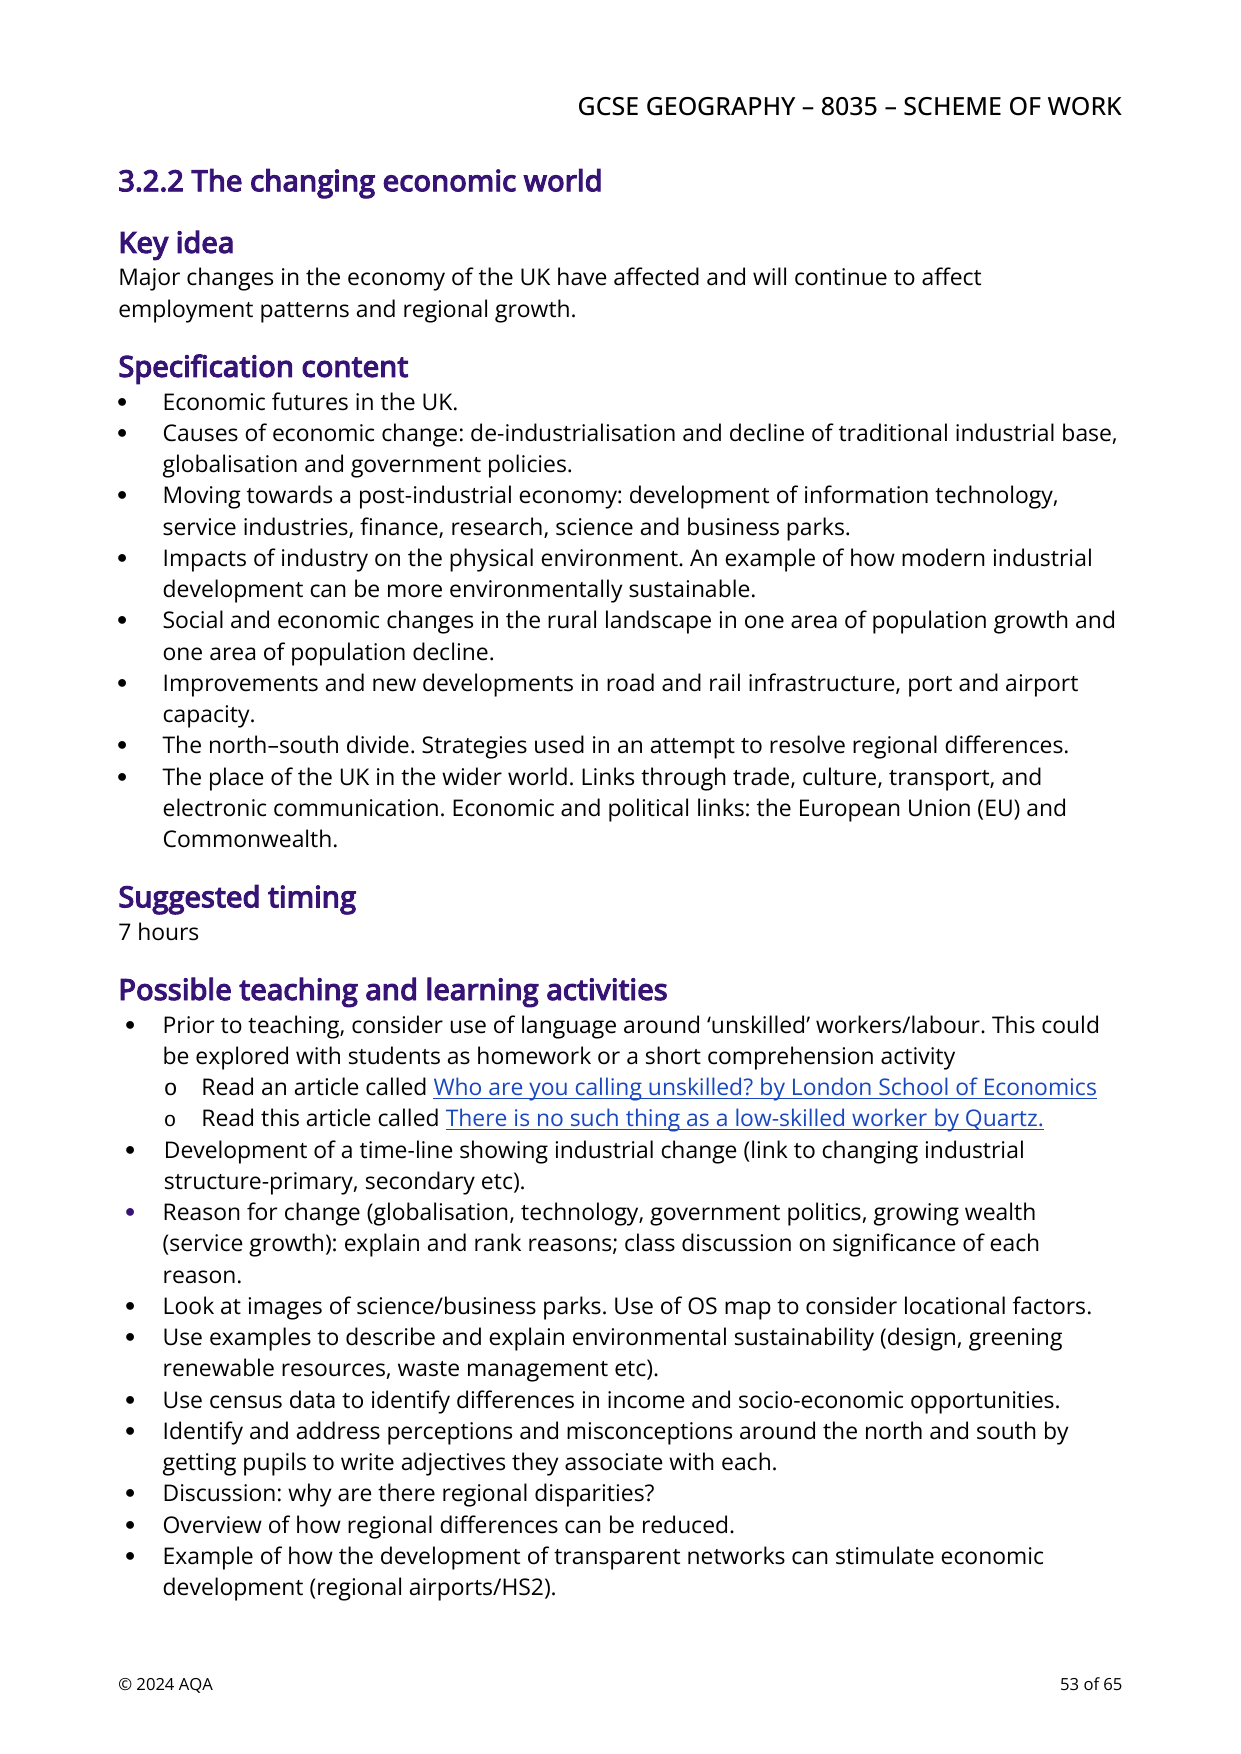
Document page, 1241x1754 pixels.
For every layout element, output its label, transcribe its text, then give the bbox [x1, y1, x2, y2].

text 7 hours [118, 916, 1122, 947]
text 3.2.2 The changing economic world [118, 160, 1122, 200]
text Specification content [118, 346, 1122, 385]
list Identify and address perceptions and misconceptions around the north and south by getting pupils to write adjectives they associate with each. [126, 1415, 1122, 1477]
list Improvements and new developments in road and rail infrastructure, port and airport capacity. [118, 667, 1122, 729]
list The place of the UK in the wider world. Links through trade, culture, transport, and electronic communication. Economic and political links: the European Union (EU) and Commonwealth. [118, 760, 1122, 854]
list Use census data to identify differences in income and socio-economic opportunities. [126, 1384, 1122, 1415]
text Major changes in the economy of the UK have affected and will continue to affect employment patterns and regional growth. [118, 261, 1122, 324]
list Reason for change (globalisation, technology, government politics, growing wealth (service growth): explain and rank reasons; class discussion on significance of each reason. [126, 1196, 1122, 1290]
list Read this article called There is no such thing as a low-skilled worker by Quartz. [164, 1102, 1122, 1134]
list Use examples to describe and explain environmental sustainability (design, greening renewable resources, waste management etc). [126, 1321, 1122, 1384]
list Economic futures in the UK. [118, 385, 1122, 417]
list Impacts of industry on the physical environment. An example of how modern industrial development can be more environmentally sustainable. [118, 542, 1122, 604]
list Discussion: why are there regional disparities? [126, 1477, 1122, 1509]
text Suggested timing [118, 876, 1122, 916]
list Read an article called Who are you calling unskilled? by London School of Economics [164, 1071, 1122, 1102]
text Key idea [118, 222, 1122, 261]
list Overview of how regional differences can be reduced. [126, 1509, 1122, 1540]
list Development of a time-line showing industrial change (link to changing industrial structure-primary, secondary etc). [126, 1134, 1122, 1196]
list Look at images of science/business parks. Use of OS map to consider locational factors. [126, 1290, 1122, 1321]
list Causes of economic change: de-industrialisation and decline of traditional industrial base, globalisation and government policies. [118, 417, 1122, 479]
list The north–south divide. Strategies used in an attempt to resolve regional differences. [118, 729, 1122, 760]
list Prior to teaching, consider use of language around ‘unskilled’ workers/labour. This could be explored with students as homework or a short comprehension activity [126, 1008, 1122, 1071]
list Example of how the development of transparent networks can stimulate economic development (regional airports/HS2). [126, 1540, 1122, 1602]
list Social and economic changes in the rural landscape in one area of population growth and one area of population decline. [118, 604, 1122, 667]
text Possible teaching and learning activities [118, 969, 1122, 1008]
list Moving towards a post-industrial economy: development of information technology, service industries, finance, research, science and business parks. [118, 479, 1122, 542]
